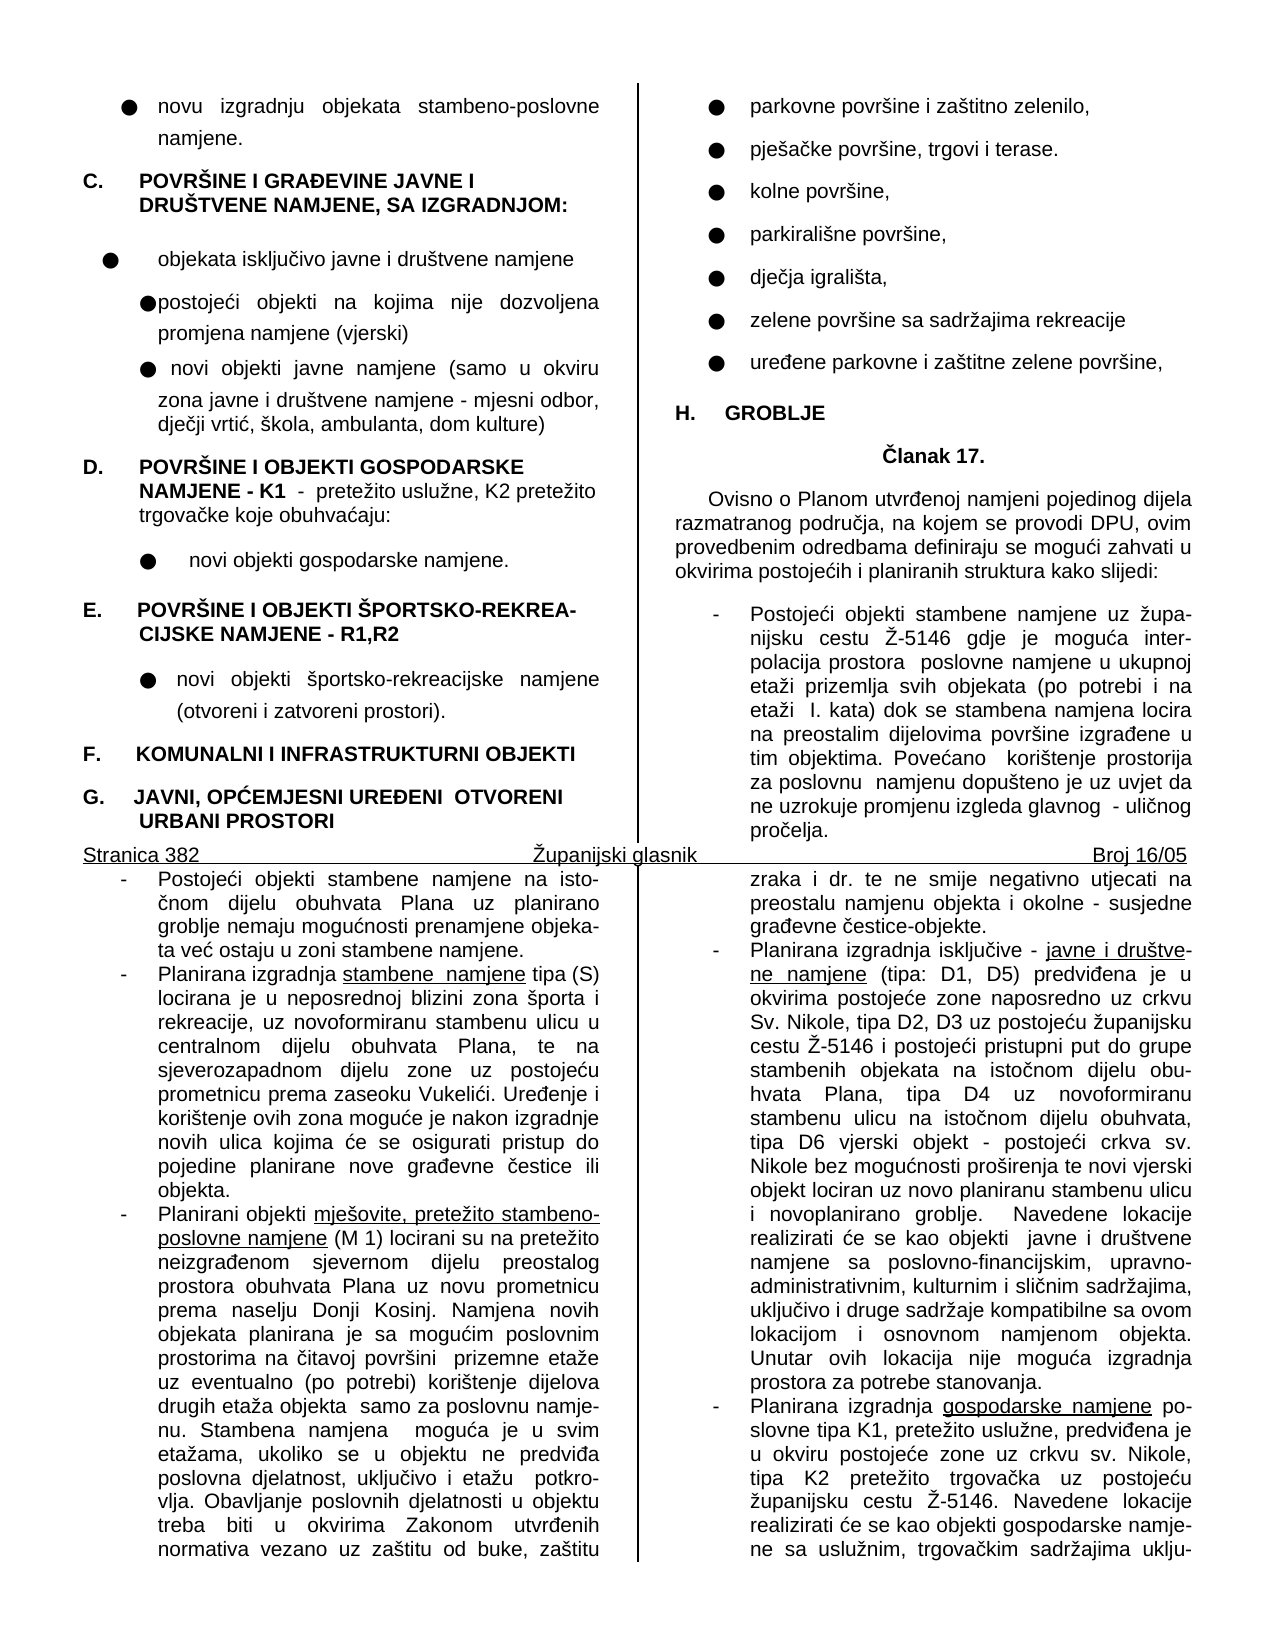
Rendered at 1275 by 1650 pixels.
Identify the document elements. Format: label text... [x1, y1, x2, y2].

text E. POVRŠINE I OBJEKTI ŠPORTSKO-REKREA-CIJSKE NAMJENE - R1,R2 [83, 598, 600, 646]
list zelene površine sa sadržajima rekreacije [675, 296, 1192, 339]
list Planirana izgradnja isključive - javne i društve-ne namjene (tipa: D1, D5) predviđena je u okvirima postojeće zone naposredno uz crkvu Sv. Nikole, tipa D2, D3 uz postojeću županijsku cestu Ž-5146 i postojeći pristupni put do grupe stambenih objekata na istočnom dijelu obu-hvata Plana, tipa D4 uz novoformiranu stambenu ulicu na istočnom dijelu obuhvata, tipa D6 vjerski objekt - postojeći crkva sv. Nikole bez mogućnosti proširenja te novi vjerski objekt lociran uz novo planiranu stambenu ulicu i novoplanirano groblje. Navedene lokacije realizirati će se kao objekti javne i društvene namjene sa poslovno-financijskim, upravno-administrativnim, kulturnim i sličnim sadržajima, uključivo i druge sadržaje kompatibilne sa ovom lokacijom i osnovnom namjenom objekta. Unutar ovih lokacija nije moguća izgradnja prostora za potrebe stanovanja. [712, 938, 1192, 1393]
list Postojeći objekti stambene namjene uz župa-nijsku cestu Ž-5146 gdje je moguća inter-polacija prostora poslovne namjene u ukupnoj etaži prizemlja svih objekata (po potrebi i na etaži I. kata) dok se stambena namjena locira na preostalim dijelovima površine izgrađene u tim objektima. Povećano korištenje prostorija za poslovnu namjenu dopušteno je uz uvjet da ne uzrokuje promjenu izgleda glavnog - uličnog pročelja. [712, 602, 1192, 842]
text H. GROBLJE [675, 401, 1192, 425]
text G. JAVNI, OPĆEMJESNI UREĐENI OTVORENI URBANI PROSTORI [83, 785, 600, 833]
list Planirani objekti mješovite, pretežito stambeno-poslovne namjene (M 1) locirani su na pretežito neizgrađenom sjevernom dijelu preostalog prostora obuhvata Plana uz novu prometnicu prema naselju Donji Kosinj. Namjena novih objekata planirana je sa mogućim poslovnim prostorima na čitavoj površini prizemne etaže uz eventualno (po potrebi) korištenje dijelova drugih etaža objekta samo za poslovnu namje-nu. Stambena namjena moguća je u svim etažama, ukoliko se u objektu ne predviđa poslovna djelatnost, uključivo i etažu potkro-vlja. Obavljanje poslovnih djelatnosti u objektu treba biti u okvirima Zakonom utvrđenih normativa vezano uz zaštitu od buke, zaštitu zraka i dr. te ne smije negativno utjecati na preostalu namjenu objekta i okolne - susjedne građevne čestice-objekte. [120, 1202, 600, 1561]
list parkovne površine i zaštitno zelenilo, [675, 83, 1192, 125]
list kolne površine, [675, 168, 1192, 211]
text F. KOMUNALNI I INFRASTRUKTURNI OBJEKTI [83, 742, 600, 766]
list novi objekti športsko-rekreacijske namjene (otvoreni i zatvoreni prostori). [139, 656, 600, 722]
list Postojeći objekti stambene namjene na isto-čnom dijelu obuhvata Plana uz planirano groblje nemaju mogućnosti prenamjene objeka-ta već ostaju u zoni stambene namjene. [120, 866, 600, 962]
list pješačke površine, trgovi i terase. [675, 125, 1192, 168]
list novi objekti javne namjene (samo u okviru zona javne i društvene namjene - mjesni odbor, dječji vrtić, škola, ambulanta, dom kulture) [139, 345, 600, 436]
list postojeći objekti na kojima nije dozvoljena promjena namjene (vjerski) [139, 278, 600, 345]
text Stranica 382 Županijski glasnik Broj 16/05 [83, 842, 1192, 866]
list Planirana izgradnja stambene namjene tipa (S) locirana je u neposrednoj blizini zona športa i rekreacije, uz novoformiranu stambenu ulicu u centralnom dijelu obuhvata Plana, te na sjeverozapadnom dijelu zone uz postojeću prometnicu prema zaseoku Vukelići. Uređenje i korištenje ovih zona moguće je nakon izgradnje novih ulica kojima će se osigurati pristup do pojedine planirane nove građevne čestice ili objekta. [120, 962, 600, 1202]
list objekata isključivo javne i društvene namjene [83, 236, 600, 278]
list POVRŠINE I OBJEKTI GOSPODARSKE NAMJENE - K1 - pretežito uslužne, K2 pretežito trgovačke koje obuhvaćaju: [83, 455, 600, 527]
text Ovisno o Planom utvrđenoj namjeni pojedinog dijela razmatranog područja, na kojem se provodi DPU, ovim provedbenim odredbama definiraju se mogući zahvati u okvirima postojećih i planiranih struktura kako slijedi: [675, 487, 1192, 583]
list parkirališne površine, [675, 211, 1192, 253]
text Članak 17. [675, 444, 1192, 468]
list novi objekti gospodarske namjene. [139, 536, 600, 579]
list dječja igrališta, [675, 253, 1192, 296]
text C. POVRŠINE I GRAĐEVINE JAVNE I DRUŠTVENE NAMJENE, SA IZGRADNJOM: [83, 168, 600, 216]
list novu izgradnju objekata stambeno-poslovne namjene. [120, 83, 600, 149]
list uređene parkovne i zaštitne zelene površine, [675, 339, 1192, 382]
